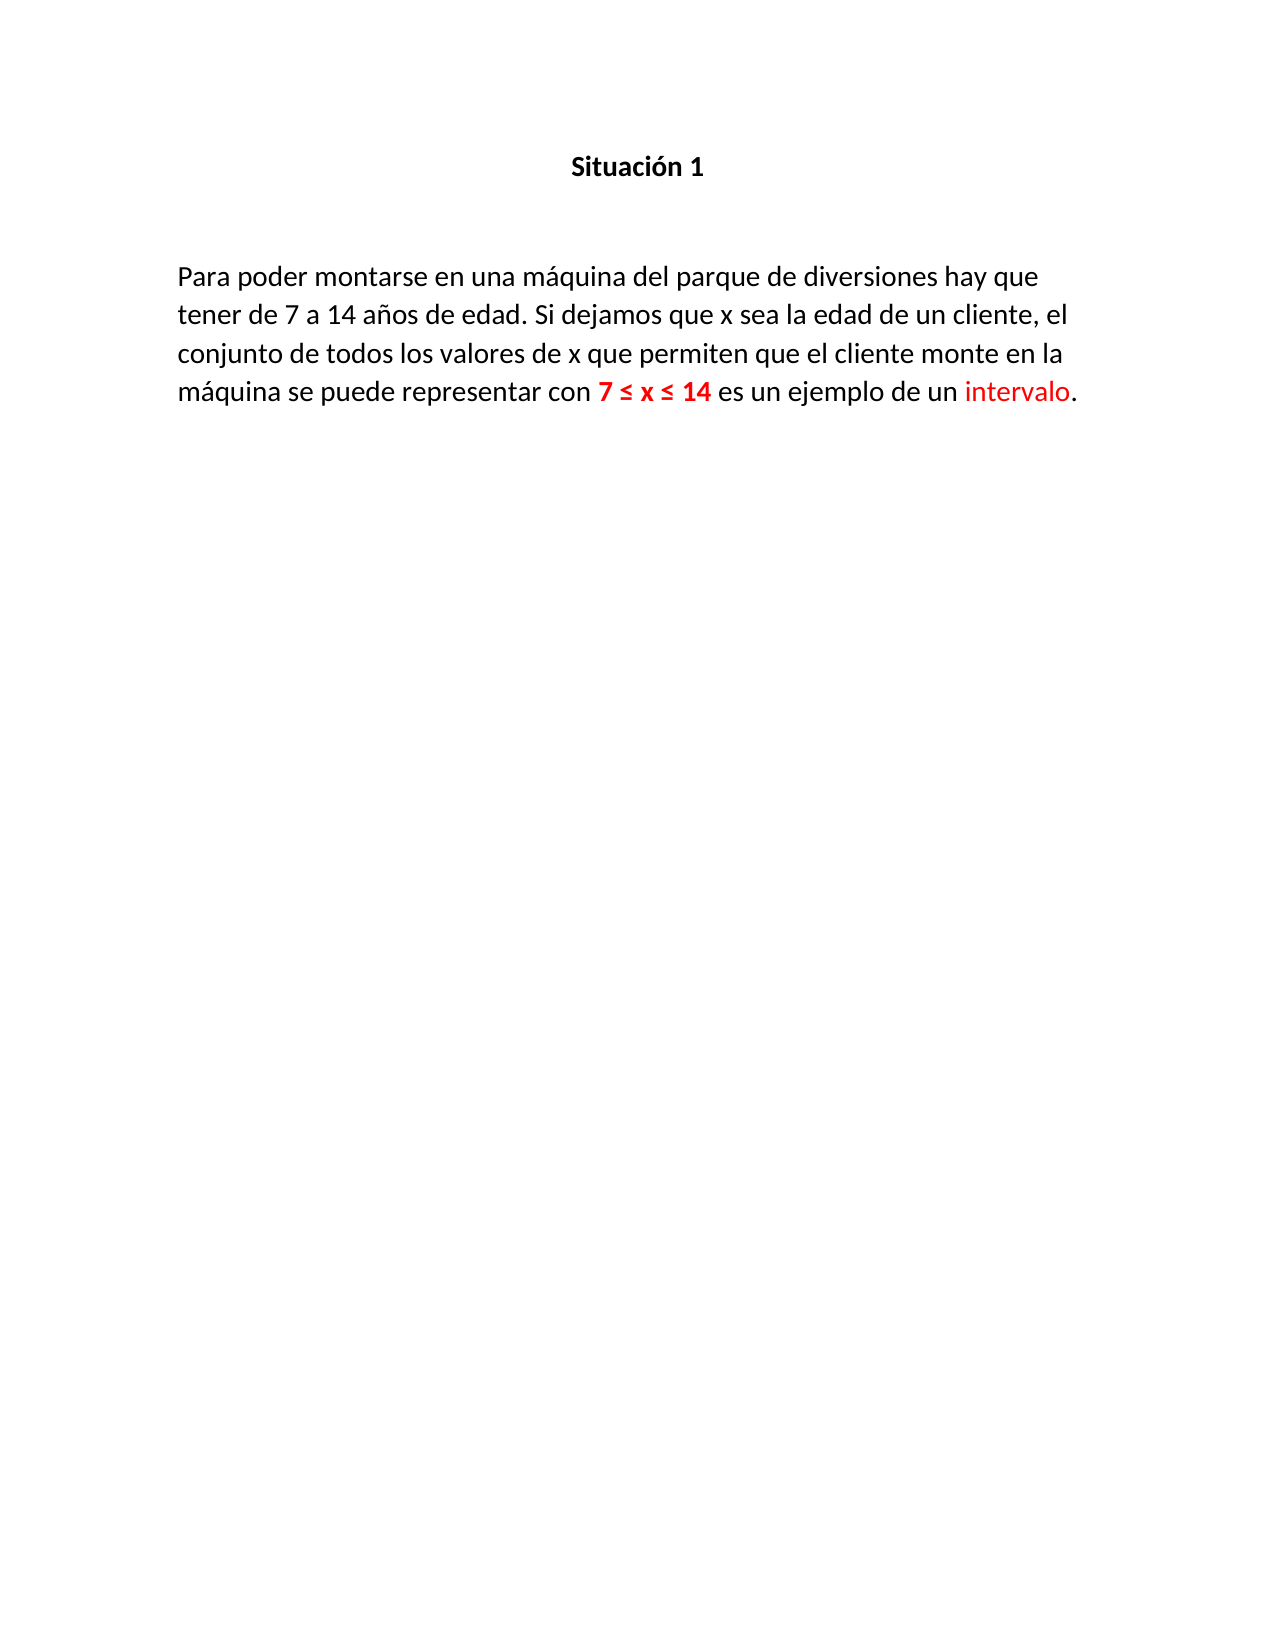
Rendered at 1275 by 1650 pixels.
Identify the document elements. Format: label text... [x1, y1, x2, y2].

text Para poder montarse en una máquina del parque de diversiones hay que tener de 7 a 14 años de edad. Si dejamos que x sea la edad de un cliente, el conjunto de todos los valores de x que permiten que el cliente monte en la máquina se puede representar con 7 ≤ x ≤ 14 es un ejemplo de un intervalo. [177, 258, 1098, 409]
text Situación 1 [177, 148, 1098, 183]
